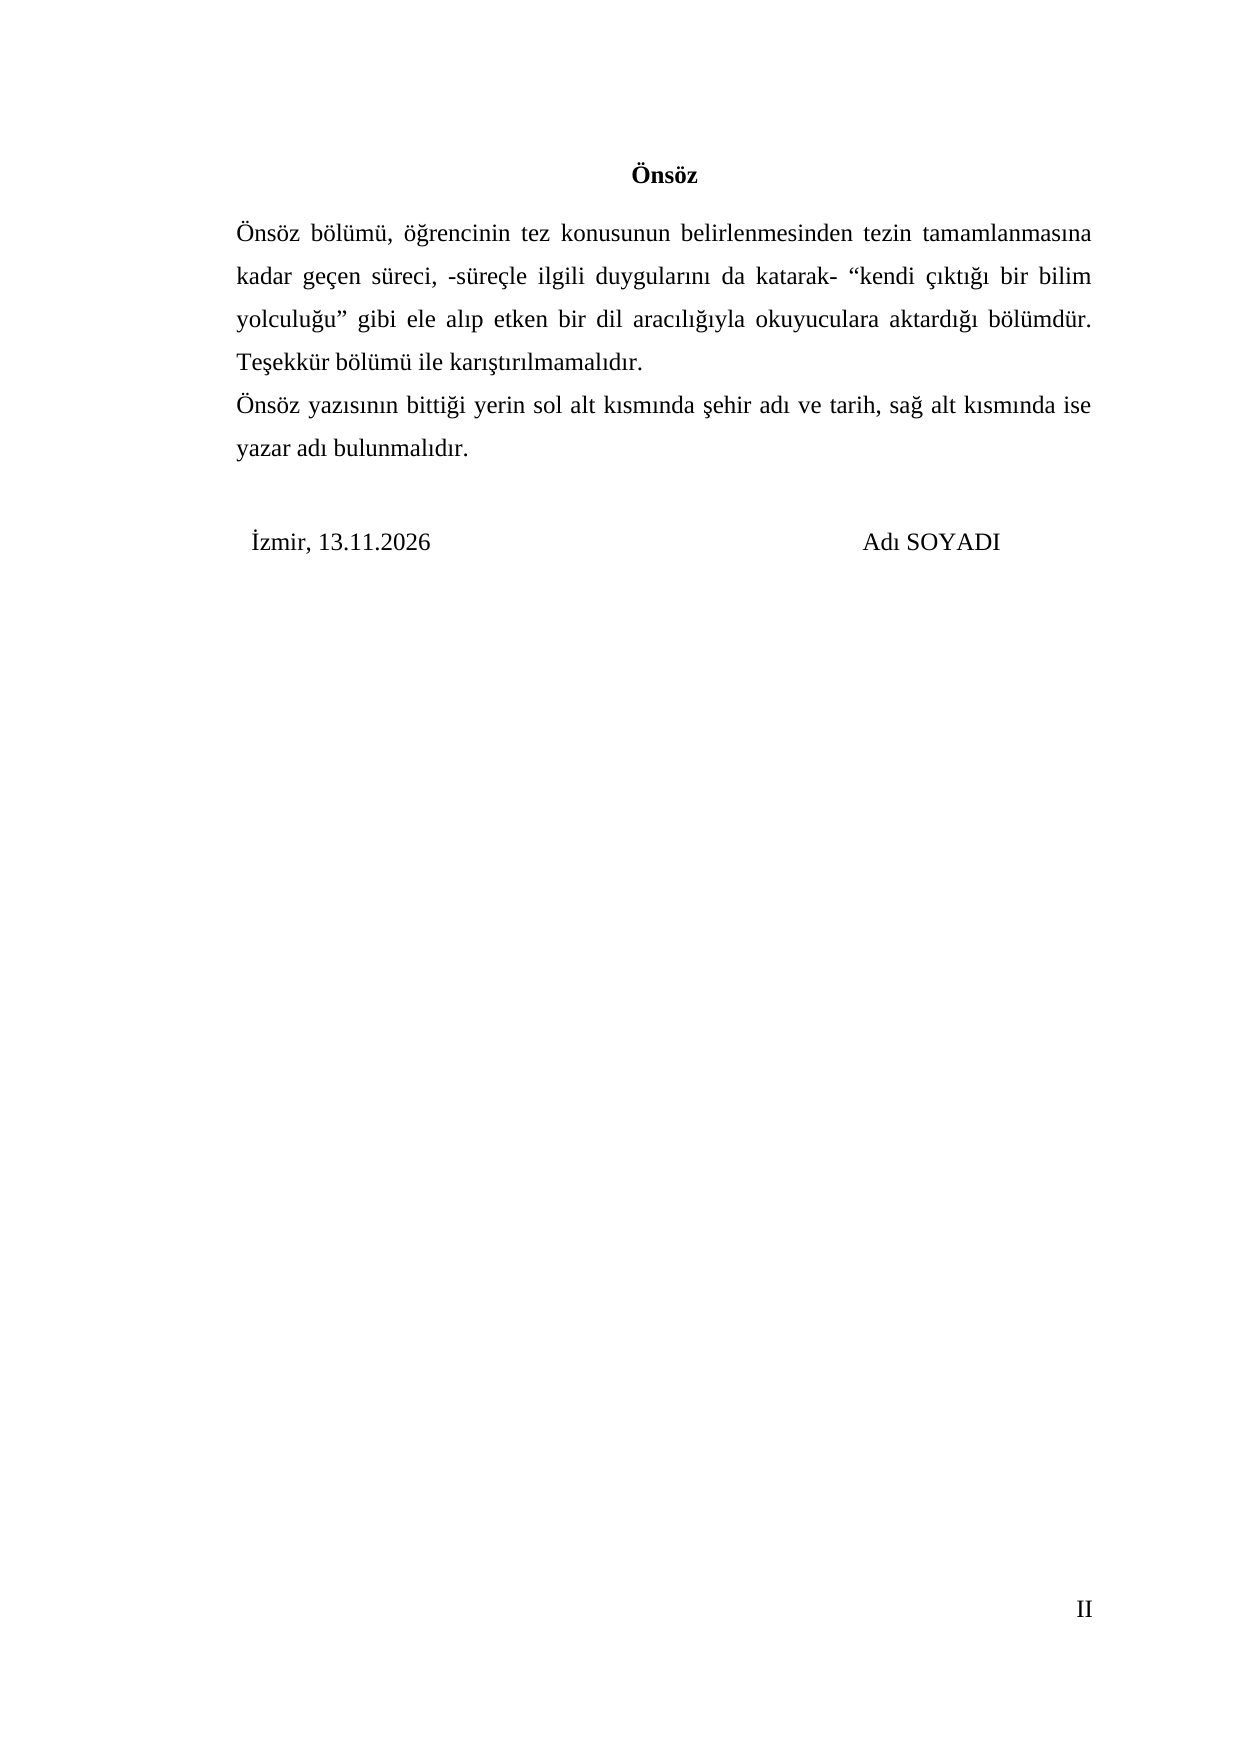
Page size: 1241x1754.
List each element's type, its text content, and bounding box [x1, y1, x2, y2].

subtitle Önsöz [236, 160, 1092, 189]
text Önsöz bölümü, öğrencinin tez konusunun belirlenmesinden tezin tamamlanmasına kadar geçen süreci, -süreçle ilgili duygularını da katarak- “kendi çıktığı bir bilim yolculuğu” gibi ele alıp etken bir dil aracılığıyla okuyuculara aktardığı bölümdür. Teşekkür bölümü ile karıştırılmamalıdır. [236, 218, 1092, 376]
text Önsöz yazısının bittiği yerin sol alt kısmında şehir adı ve tarih, sağ alt kısmında ise yazar adı bulunmalıdır. [236, 390, 1092, 462]
